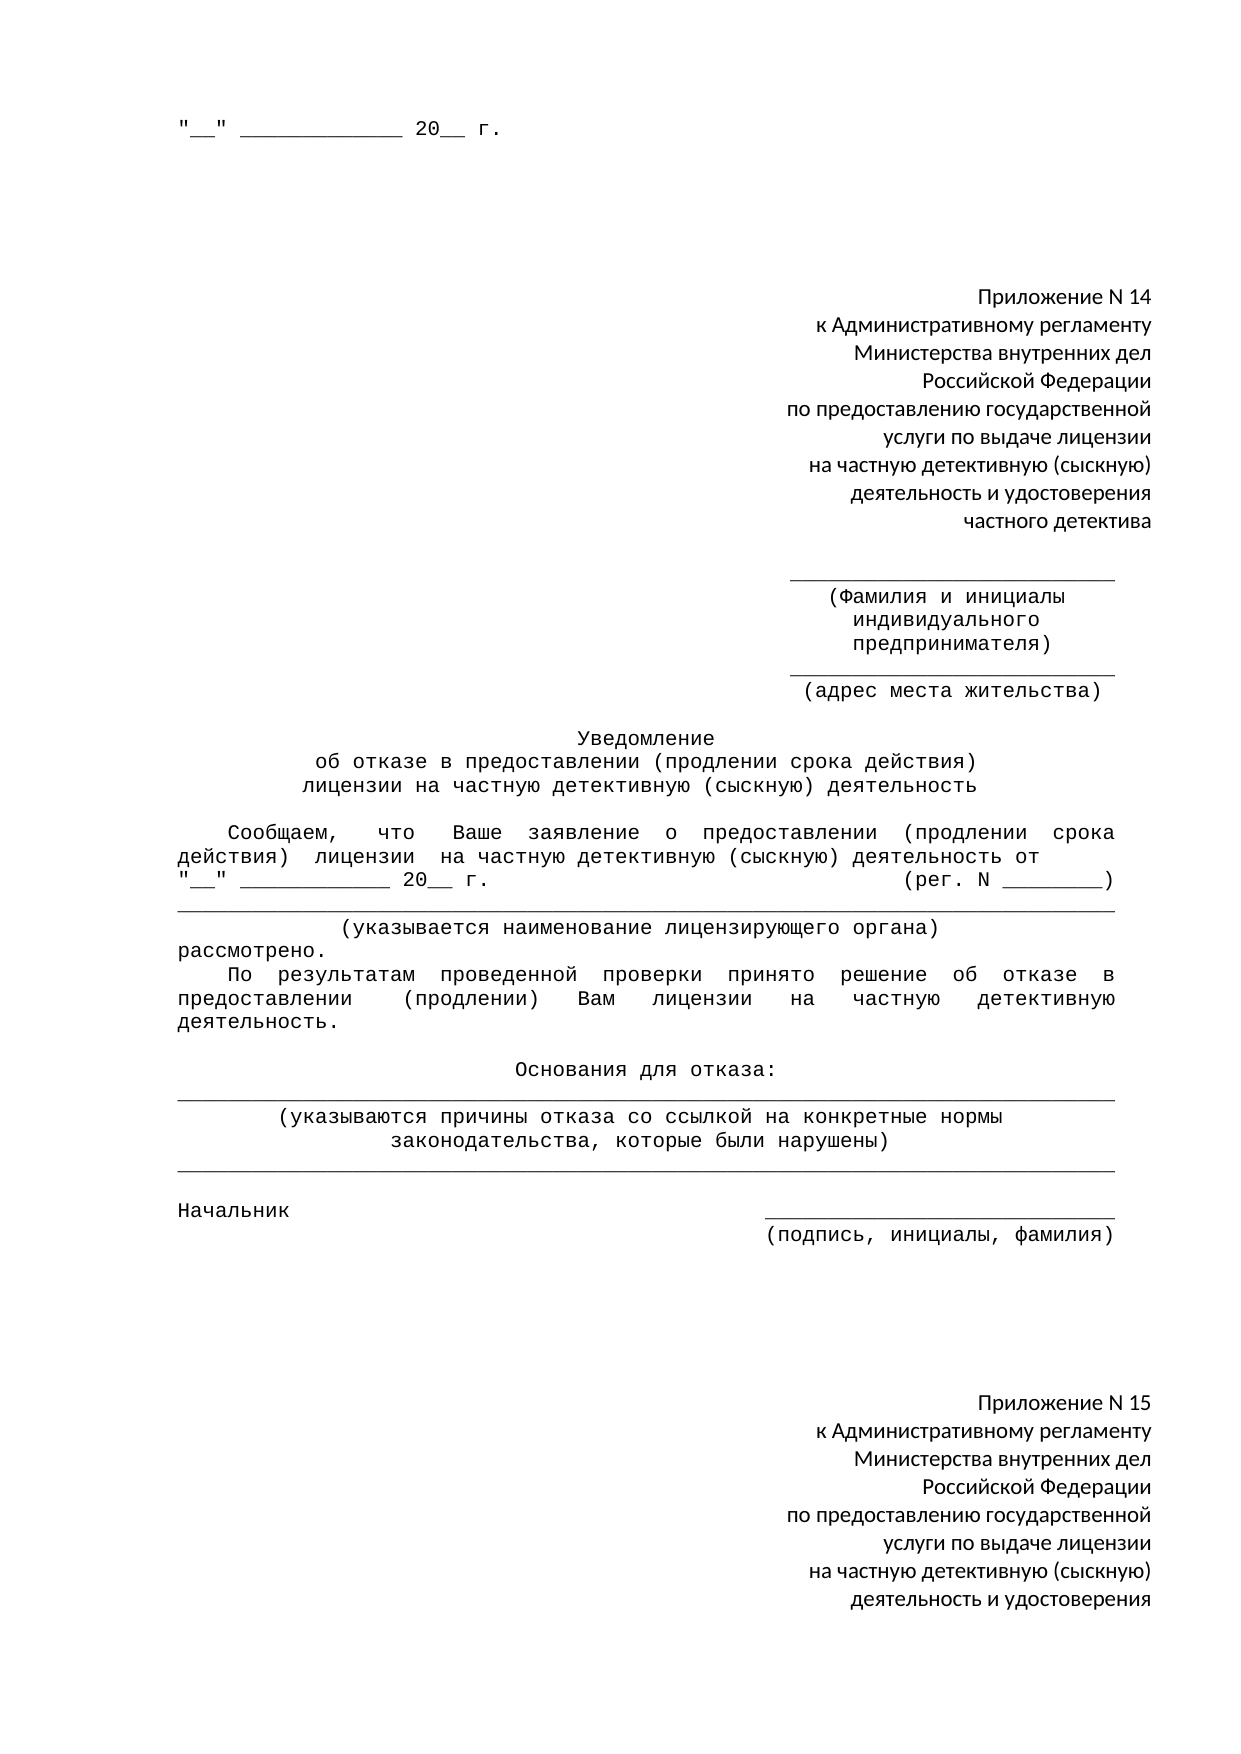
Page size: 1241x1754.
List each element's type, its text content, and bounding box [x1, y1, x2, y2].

text Основания для отказа: [177, 1059, 1152, 1082]
text на частную детективную (сыскную) [177, 1556, 1152, 1584]
text Сообщаем, что Ваше заявление о предоставлении (продлении срока [177, 822, 1152, 846]
text "__" ____________ 20__ г. (рег. N ________) [177, 869, 1152, 893]
text (адрес места жительства) [177, 680, 1152, 704]
text к Административному регламенту [177, 310, 1152, 338]
text По результатам проведенной проверки принято решение об отказе в [177, 964, 1152, 988]
text к Административному регламенту [177, 1416, 1152, 1444]
text Российской Федерации [177, 1472, 1152, 1500]
text по предоставлению государственной [177, 1500, 1152, 1528]
text __________________________ [177, 657, 1152, 680]
text услуги по выдаче лицензии [177, 422, 1152, 450]
text услуги по выдаче лицензии [177, 1528, 1152, 1556]
text деятельность и удостоверения [177, 478, 1152, 506]
text Начальник ____________________________ [177, 1201, 1152, 1224]
text действия) лицензии на частную детективную (сыскную) деятельность от [177, 846, 1152, 869]
text ___________________________________________________________________________ [177, 1082, 1152, 1106]
text (подпись, инициалы, фамилия) [177, 1224, 1152, 1248]
text Министерства внутренних дел [177, 1444, 1152, 1472]
text __________________________ [177, 562, 1152, 586]
text деятельность. [177, 1011, 1152, 1035]
text Приложение N 15 [177, 1388, 1152, 1416]
text Уведомление [177, 728, 1152, 751]
text (указываются причины отказа со ссылкой на конкретные нормы [177, 1106, 1152, 1129]
text лицензии на частную детективную (сыскную) деятельность [177, 775, 1152, 798]
text ___________________________________________________________________________ [177, 893, 1152, 917]
text Российской Федерации [177, 366, 1152, 394]
text (указывается наименование лицензирующего органа) [177, 917, 1152, 940]
text индивидуального [177, 609, 1152, 633]
text ___________________________________________________________________________ [177, 1153, 1152, 1177]
text деятельность и удостоверения [177, 1584, 1152, 1612]
text об отказе в предоставлении (продлении срока действия) [177, 751, 1152, 775]
text Приложение N 14 [177, 282, 1152, 310]
text по предоставлению государственной [177, 394, 1152, 422]
text законодательства, которые были нарушены) [177, 1129, 1152, 1153]
text "__" _____________ 20__ г. [177, 118, 1152, 142]
text частного детектива [177, 506, 1152, 534]
text Министерства внутренних дел [177, 338, 1152, 366]
text рассмотрено. [177, 940, 1152, 964]
text (Фамилия и инициалы [177, 586, 1152, 609]
text на частную детективную (сыскную) [177, 450, 1152, 478]
text предоставлении (продлении) Вам лицензии на частную детективную [177, 988, 1152, 1011]
text предпринимателя) [177, 633, 1152, 657]
